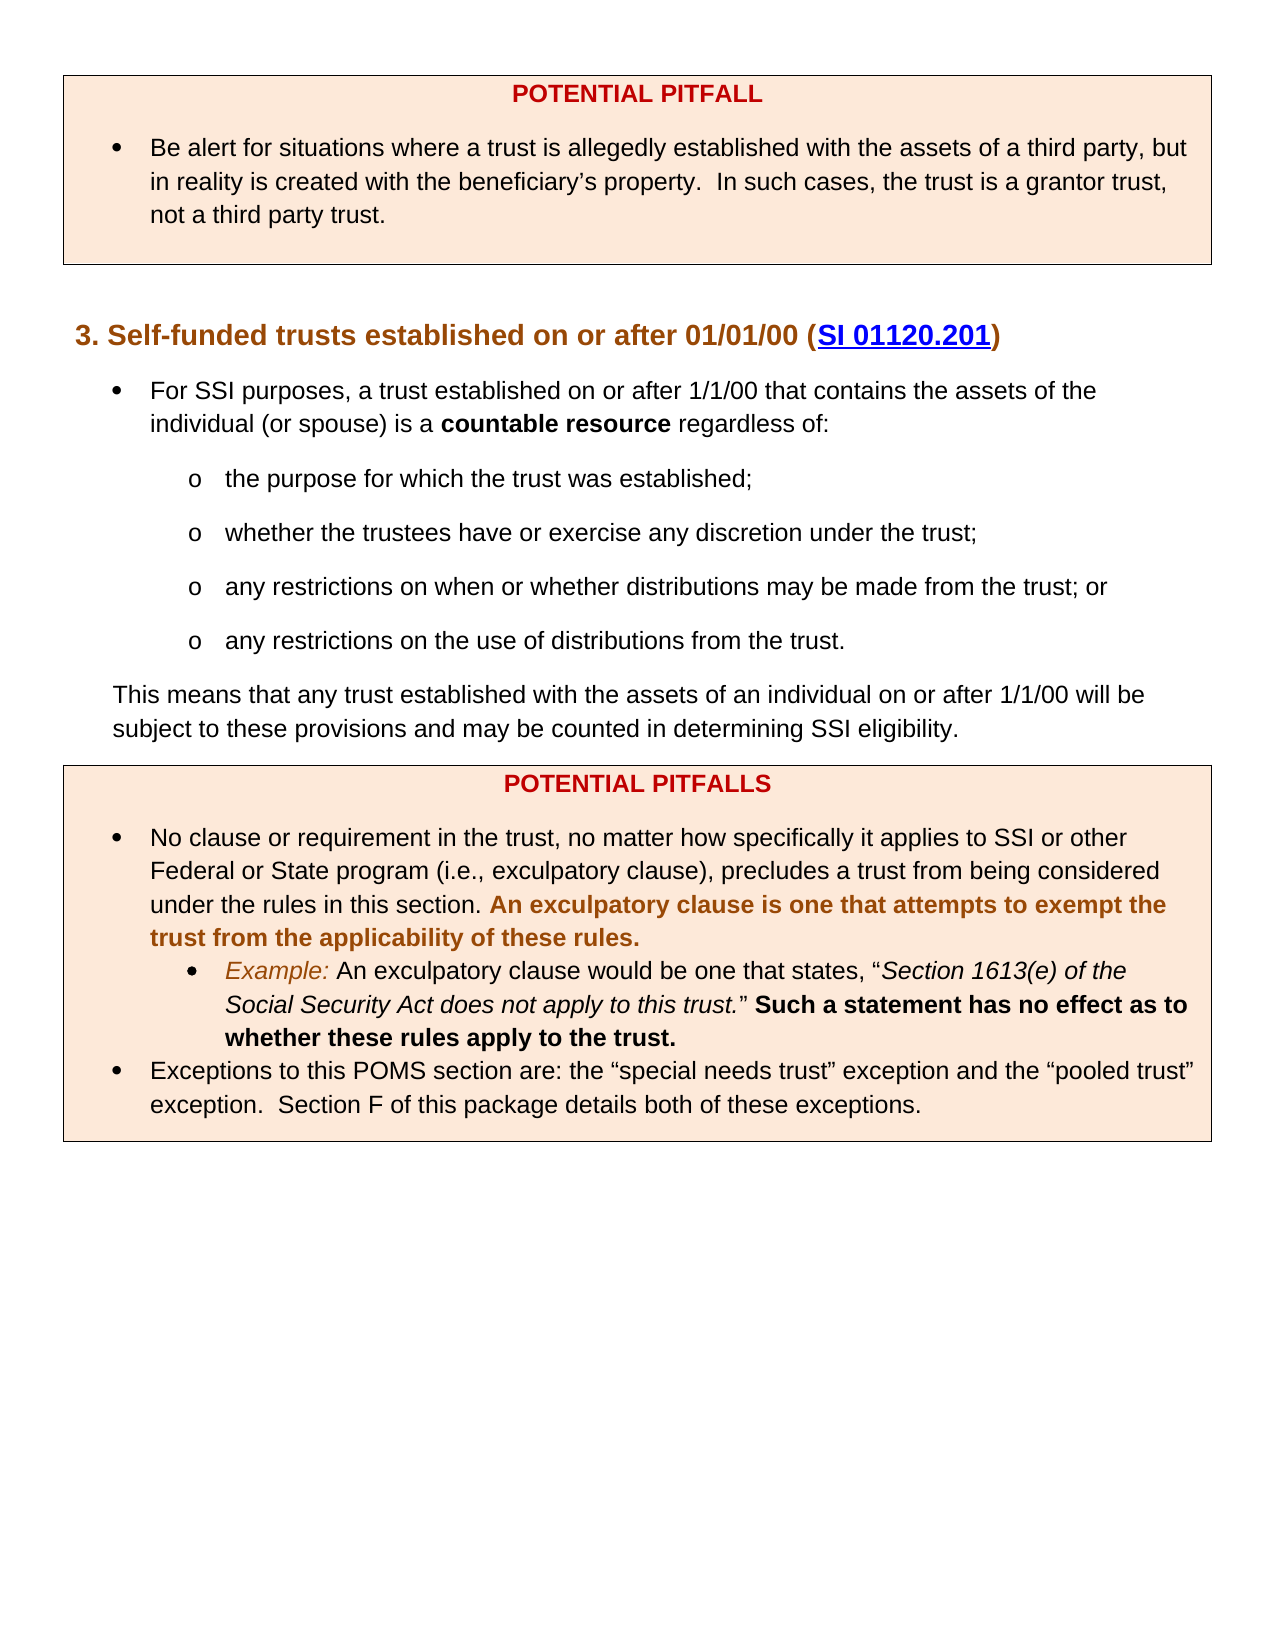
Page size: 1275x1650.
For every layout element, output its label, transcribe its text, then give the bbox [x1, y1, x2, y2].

list whether the trustees have or exercise any discretion under the trust; [187, 514, 1200, 548]
list any restrictions on the use of distributions from the trust. [187, 623, 1200, 656]
list For SSI purposes, a trust established on or after 1/1/00 that contains the assets of the individual (or spouse) is a countable resource regardless of: [112, 373, 1200, 439]
table_header POTENTIAL PITFALLS No clause or requirement in the trust, no matter how specifically it applies to SSI or other Federal or State program (i.e., exculpatory clause), precludes a trust from being considered under the rules in this section. An exculpatory clause is one that attempts to exempt the trust from the applicability of these rules. Example: An exculpatory clause would be one that states, “Section 1613(e) of the Social Security Act does not apply to this trust.” Such a statement has no effect as to whether these rules apply to the trust. Exceptions to this POMS section are: the “special needs trust” exception and the “pooled trust” exception. Section F of this package details both of these exceptions. [64, 766, 1211, 1141]
table_header POTENTIAL PITFALL Be alert for situations where a trust is allegedly established with the assets of a third party, but in reality is created with the beneficiary’s property. In such cases, the trust is a grantor trust, not a third party trust. [64, 76, 1211, 263]
text 3. Self-funded trusts established on or after 01/01/00 (SI 01120.201) [75, 319, 1200, 352]
text This means that any trust established with the assets of an individual on or after 1/1/00 will be subject to these provisions and may be counted in determining SSI eligibility. [112, 677, 1200, 744]
list any restrictions on when or whether distributions may be made from the trust; or [187, 569, 1200, 602]
list the purpose for which the trust was established; [187, 460, 1200, 494]
